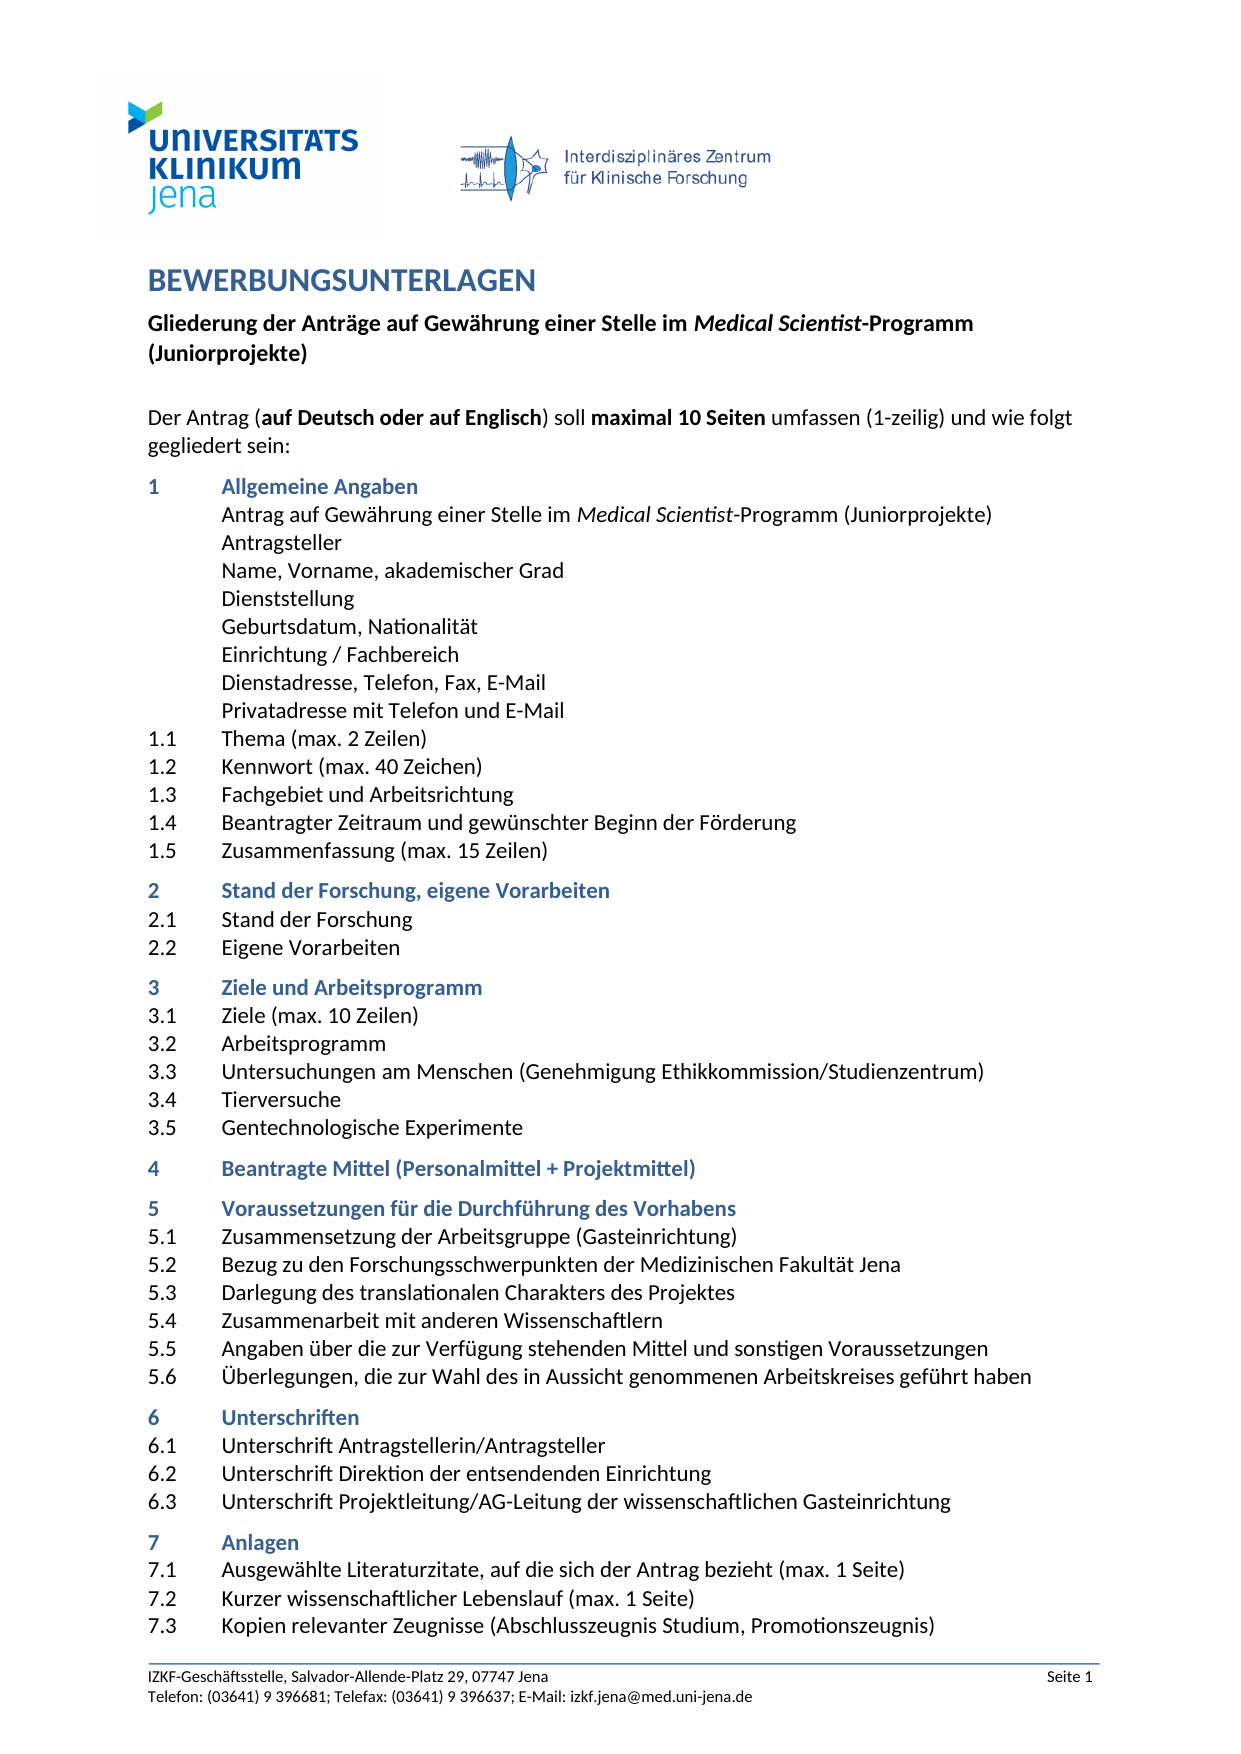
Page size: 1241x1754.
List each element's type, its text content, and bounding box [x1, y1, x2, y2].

list Stand der Forschung [148, 905, 1093, 933]
text Geburtsdatum, Nationalität [221, 612, 1093, 640]
text Antrag auf Gewährung einer Stelle im Medical Scientist-Programm (Juniorprojekte) [221, 500, 1093, 528]
text Name, Vorname, akademischer Grad [221, 556, 1093, 584]
list Unterschriften [148, 1403, 1093, 1431]
list Eigene Vorarbeiten [148, 933, 1093, 961]
list Kurzer wissenschaftlicher Lebenslauf (max. 1 Seite) [148, 1584, 1093, 1612]
list Darlegung des translationalen Charakters des Projektes [148, 1278, 1093, 1306]
list Überlegungen, die zur Wahl des in Aussicht genommenen Arbeitskreises geführt haben [148, 1362, 1093, 1391]
list Bezug zu den Forschungsschwerpunkten der Medizinischen Fakultät Jena [148, 1250, 1093, 1278]
list Allgemeine Angaben [148, 472, 1093, 500]
list Kennwort (max. 40 Zeichen) [148, 752, 1093, 780]
list Ausgewählte Literaturzitate, auf die sich der Antrag bezieht (max. 1 Seite) [148, 1556, 1093, 1584]
list Ziele und Arbeitsprogramm [148, 973, 1093, 1001]
list Untersuchungen am Menschen (Genehmigung Ethikkommission/Studienzentrum) [148, 1057, 1107, 1085]
list Zusammenarbeit mit anderen Wissenschaftlern [148, 1306, 1093, 1334]
text Antragsteller [221, 528, 1093, 556]
text Gliederung der Anträge auf Gewährung einer Stelle im Medical Scientist-Programm (Juniorprojekte) [148, 308, 1093, 367]
list Ziele (max. 10 Zeilen) [148, 1001, 1093, 1029]
text Dienststellung [221, 584, 1093, 612]
list Thema (max. 2 Zeilen) [148, 724, 1093, 752]
list Beantragter Zeitraum und gewünschter Beginn der Förderung [148, 808, 1093, 836]
picture [100, 73, 876, 241]
list Anlagen [148, 1528, 1093, 1556]
list Gentechnologische Experimente [148, 1113, 1093, 1141]
list Stand der Forschung, eigene Vorarbeiten [148, 877, 1093, 905]
list Unterschrift Antragstellerin/Antragsteller [148, 1431, 1093, 1459]
list Zusammensetzung der Arbeitsgruppe (Gasteinrichtung) [148, 1222, 1093, 1250]
list Unterschrift Projektleitung/AG-Leitung der wissenschaftlichen Gasteinrichtung [148, 1487, 1093, 1515]
text Der Antrag (auf Deutsch oder auf Englisch) soll maximal 10 Seiten umfassen (1-zeilig) und wie folgt gegliedert sein: [148, 403, 1093, 459]
list Beantragte Mittel (Personalmittel + Projektmittel) [148, 1154, 1093, 1182]
list Tierversuche [148, 1085, 1093, 1113]
list Angaben über die zur Verfügung stehenden Mittel und sonstigen Voraussetzungen [148, 1334, 1093, 1362]
list Arbeitsprogramm [148, 1029, 1093, 1057]
list Zusammenfassung (max. 15 Zeilen) [148, 836, 1093, 864]
text Einrichtung / Fachbereich [221, 640, 1093, 668]
list Kopien relevanter Zeugnisse (Abschlusszeugnis Studium, Promotionszeugnis) [148, 1612, 1093, 1640]
text Privatadresse mit Telefon und E-Mail [221, 696, 1093, 724]
text Dienstadresse, Telefon, Fax, E-Mail [221, 668, 1093, 696]
list Fachgebiet und Arbeitsrichtung [148, 780, 1093, 808]
text BEWERBUNGSUNTERLAGEN [148, 259, 1093, 300]
list Voraussetzungen für die Durchführung des Vorhabens [148, 1194, 1093, 1222]
list Unterschrift Direktion der entsendenden Einrichtung [148, 1459, 1093, 1487]
